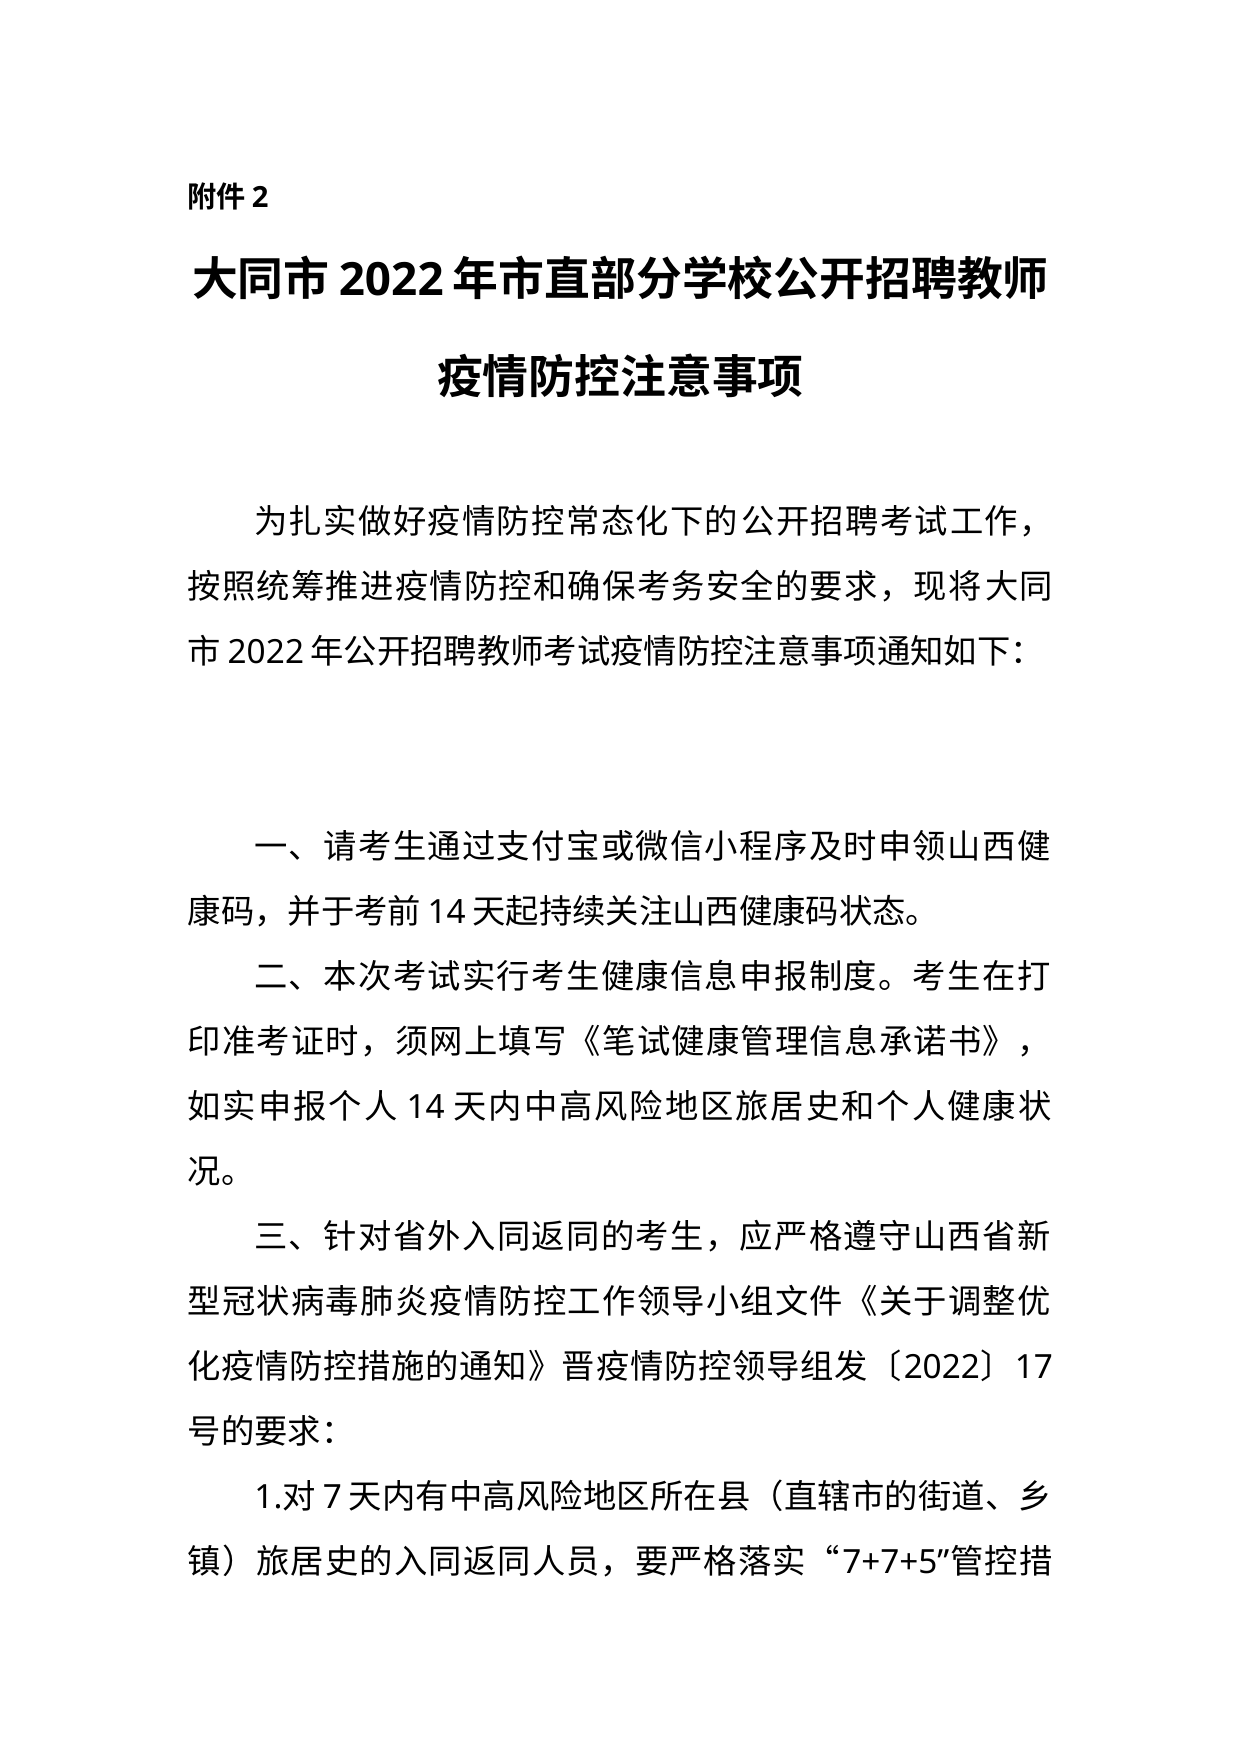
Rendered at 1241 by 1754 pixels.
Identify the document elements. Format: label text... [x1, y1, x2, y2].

text 附件2 [187, 162, 1053, 227]
text 一、请考生通过支付宝或微信小程序及时申领山西健康码，并于考前14天起持续关注山西健康码状态。 [187, 812, 1053, 942]
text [187, 1462, 1053, 1592]
text 二、本次考试实行考生健康信息申报制度。考生在打印准考证时，须网上填写《笔试健康管理信息承诺书》，如实申报个人14天内中高风险地区旅居史和个人健康状况。 [187, 942, 1053, 1202]
text 为扎实做好疫情防控常态化下的公开招聘考试工作，按照统筹推进疫情防控和确保考务安全的要求，现将大同市2022年公开招聘教师考试疫情防控注意事项通知如下： [187, 487, 1053, 682]
text 三、针对省外入同返同的考生，应严格遵守山西省新型冠状病毒肺炎疫情防控工作领导小组文件《关于调整优化疫情防控措施的通知》晋疫情防控领导组发〔2022〕17号的要求： [187, 1202, 1053, 1462]
text 大同市2022年市直部分学校公开招聘教师疫情防控注意事项 [187, 227, 1053, 422]
